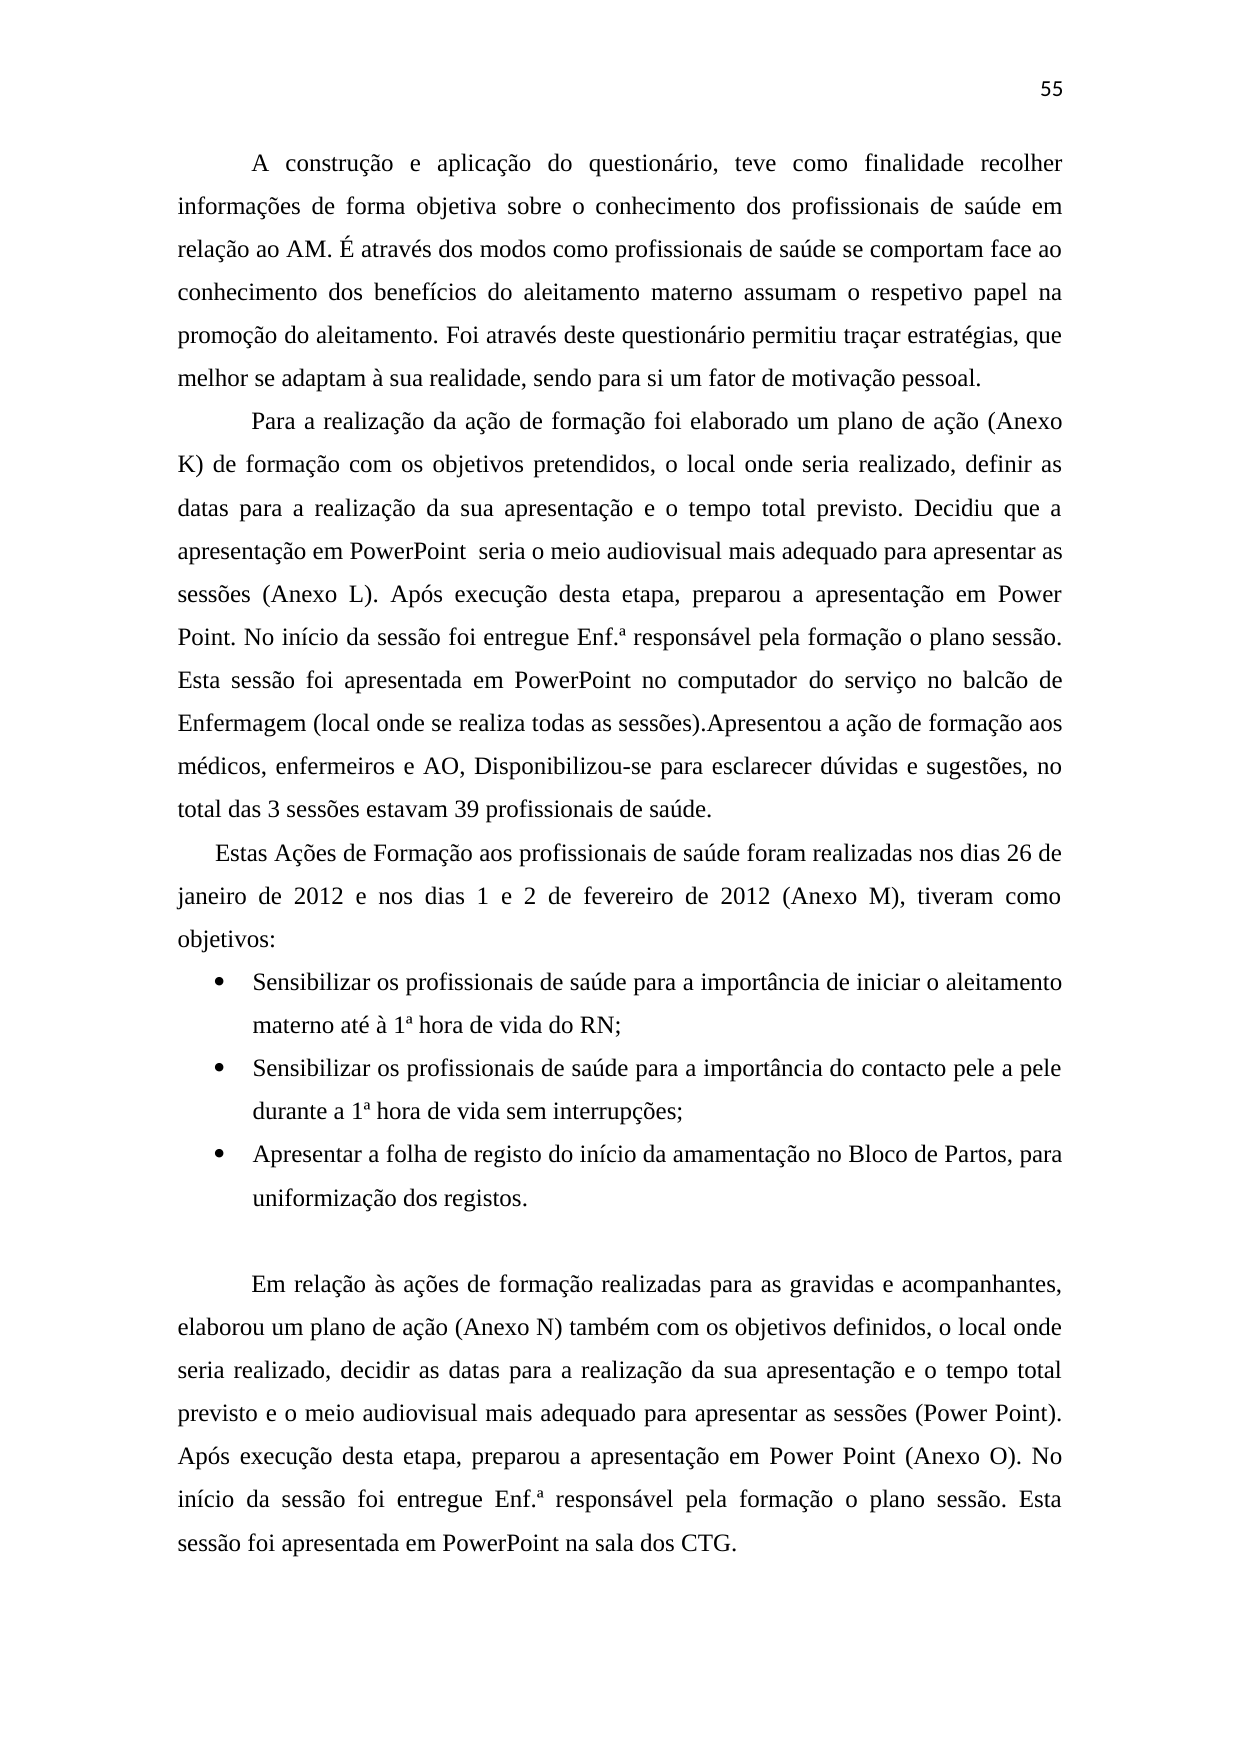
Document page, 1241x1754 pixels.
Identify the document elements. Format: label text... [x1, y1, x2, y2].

list Sensibilizar os profissionais de saúde para a importância de iniciar o aleitamento materno até à 1ª hora de vida do RN; [215, 967, 1063, 1039]
text A construção e aplicação do questionário, teve como finalidade recolher informações de forma objetiva sobre o conhecimento dos profissionais de saúde em relação ao AM. É através dos modos como profissionais de saúde se comportam face ao conhecimento dos benefícios do aleitamento materno assumam o respetivo papel na promoção do aleitamento. Foi através deste questionário permitiu traçar estratégias, que melhor se adaptam à sua realidade, sendo para si um fator de motivação pessoal. [177, 148, 1063, 392]
list Sensibilizar os profissionais de saúde para a importância do contacto pele a pele durante a 1ª hora de vida sem interrupções; [215, 1053, 1063, 1125]
text Estas Ações de Formação aos profissionais de saúde foram realizadas nos dias 26 de janeiro de 2012 e nos dias 1 e 2 de fevereiro de 2012 (Anexo M), tiveram como objetivos: [177, 838, 1063, 953]
text Para a realização da ação de formação foi elaborado um plano de ação (Anexo K) de formação com os objetivos pretendidos, o local onde seria realizado, definir as datas para a realização da sua apresentação e o tempo total previsto. Decidiu que a apresentação em PowerPoint seria o meio audiovisual mais adequado para apresentar as sessões (Anexo L). Após execução desta etapa, preparou a apresentação em Power Point. No início da sessão foi entregue Enf.ª responsável pela formação o plano sessão. Esta sessão foi apresentada em PowerPoint no computador do serviço no balcão de Enfermagem (local onde se realiza todas as sessões).Apresentou a ação de formação aos médicos, enfermeiros e AO, Disponibilizou-se para esclarecer dúvidas e sugestões, no total das 3 sessões estavam 39 profissionais de saúde. [177, 406, 1063, 823]
text Em relação às ações de formação realizadas para as gravidas e acompanhantes, elaborou um plano de ação (Anexo N) também com os objetivos definidos, o local onde seria realizado, decidir as datas para a realização da sua apresentação e o tempo total previsto e o meio audiovisual mais adequado para apresentar as sessões (Power Point). Após execução desta etapa, preparou a apresentação em Power Point (Anexo O). No início da sessão foi entregue Enf.ª responsável pela formação o plano sessão. Esta sessão foi apresentada em PowerPoint na sala dos CTG. [177, 1269, 1063, 1556]
list Apresentar a folha de registo do início da amamentação no Bloco de Partos, para uniformização dos registos. [215, 1139, 1063, 1211]
